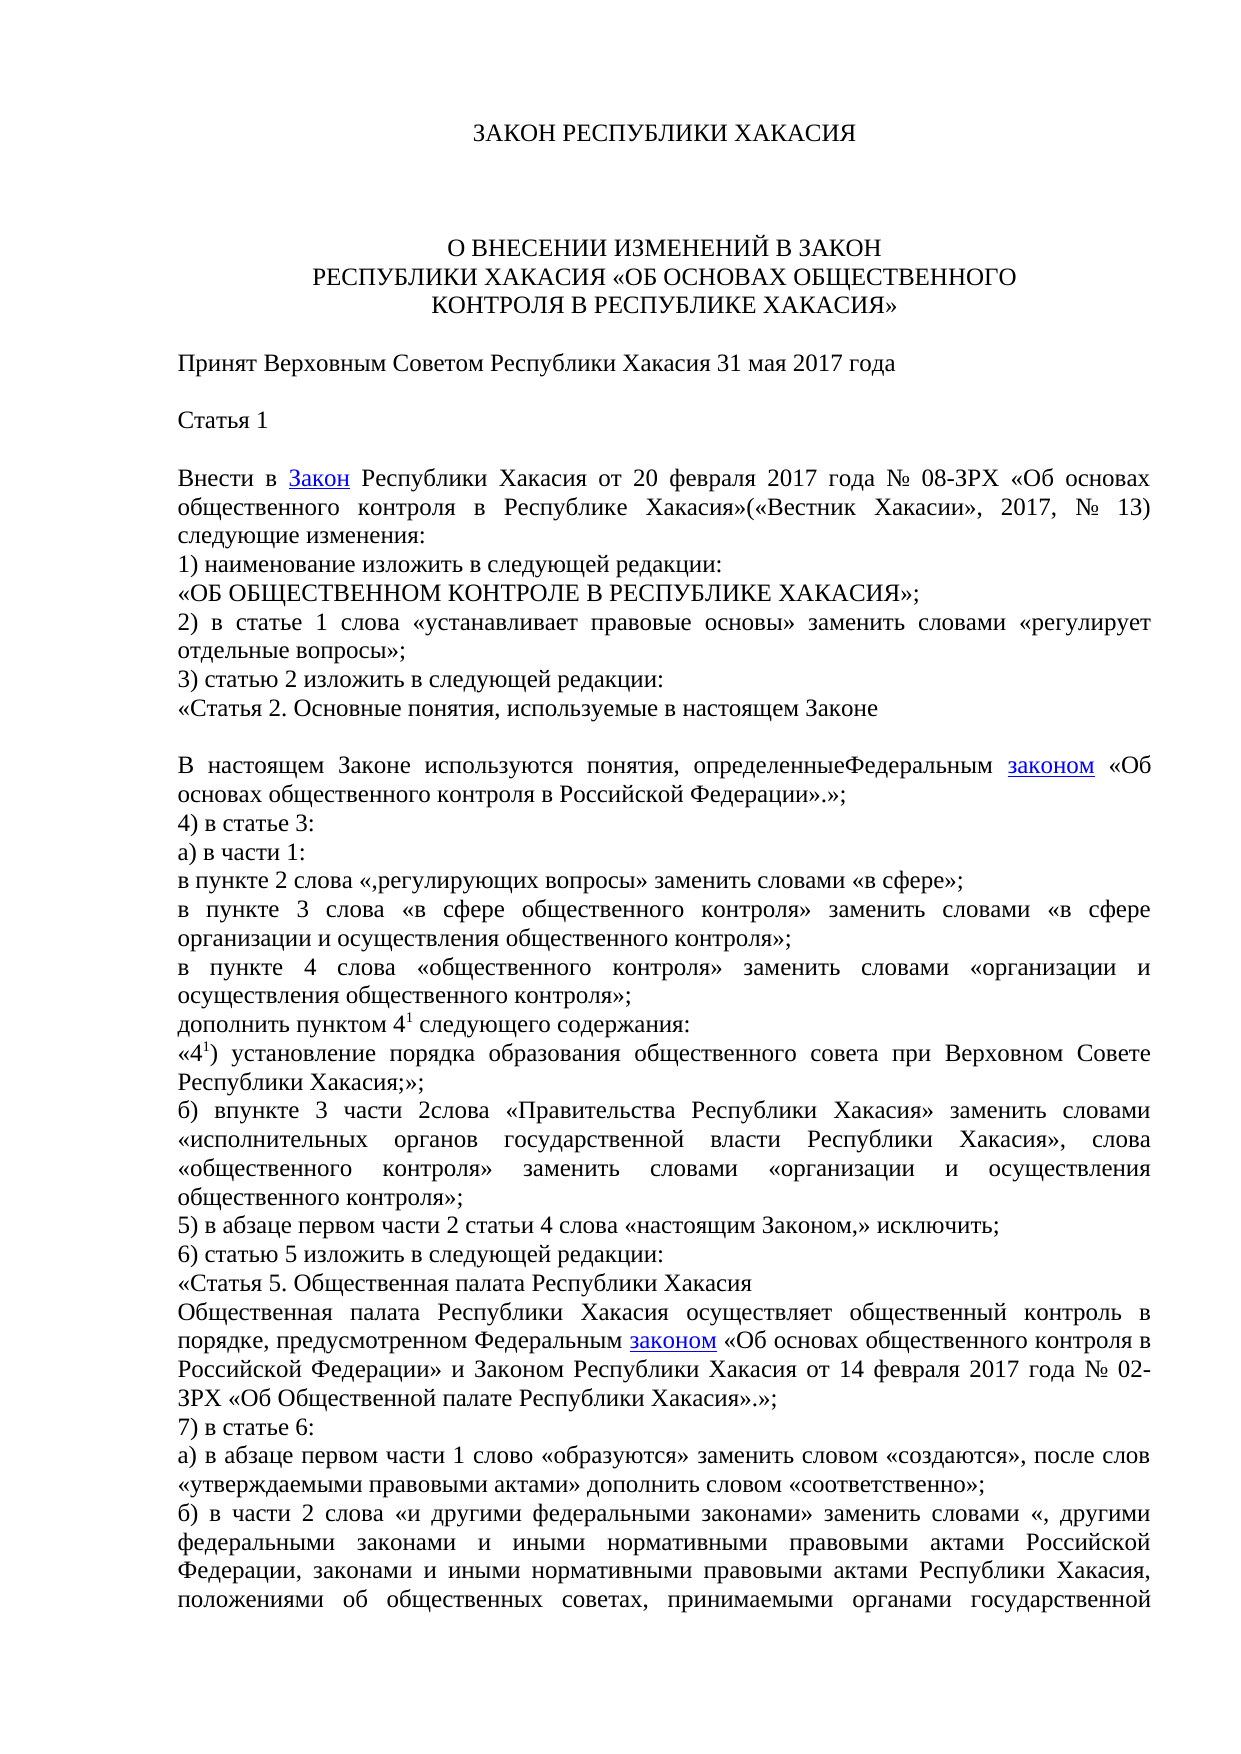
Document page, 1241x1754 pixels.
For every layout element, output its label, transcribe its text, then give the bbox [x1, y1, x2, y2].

text 1) наименование изложить в следующей редакции: [177, 549, 1152, 578]
text КОНТРОЛЯ В РЕСПУБЛИКЕ ХАКАСИЯ» [177, 291, 1152, 319]
text 5) в абзаце первом части 2 статьи 4 слова «настоящим Законом,» исключить; [177, 1211, 1152, 1239]
text 6) статью 5 изложить в следующей редакции: [177, 1239, 1152, 1268]
text В настоящем Законе используются понятия, определенныеФедеральным законом «Об основах общественного контроля в Российской Федерации».»; [177, 751, 1152, 808]
text 2) в статье 1 слова «устанавливает правовые основы» заменить словами «регулирует отдельные вопросы»; [177, 607, 1152, 664]
text Принят Верховным Советом Республики Хакасия 31 мая 2017 года [177, 348, 1152, 377]
text 4) в статье 3: [177, 808, 1152, 837]
text б) впункте 3 части 2слова «Правительства Республики Хакасия» заменить словами «исполнительных органов государственной власти Республики Хакасия», слова «общественного контроля» заменить словами «организации и осуществления общественного контроля»; [177, 1096, 1152, 1211]
text 3) статью 2 изложить в следующей редакции: [177, 664, 1152, 693]
text Статья 1 [177, 406, 1152, 434]
text Общественная палата Республики Хакасия осуществляет общественный контроль в порядке, предусмотренном Федеральным законом «Об основах общественного контроля в Российской Федерации» и Законом Республики Хакасия от 14 февраля 2017 года № 02-ЗРХ «Об Общественной палате Республики Хакасия».»; [177, 1297, 1152, 1412]
text а) в абзаце первом части 1 слово «образуются» заменить словом «создаются», после слов «утверждаемыми правовыми актами» дополнить словом «соответственно»; [177, 1441, 1152, 1498]
text дополнить пунктом 41 следующего содержания: [177, 1009, 1152, 1038]
text а) в части 1: [177, 837, 1152, 866]
text «41) установление порядка образования общественного совета при Верховном Совете Республики Хакасия;»; [177, 1038, 1152, 1096]
text «Статья 5. Общественная палата Республики Хакасия [177, 1268, 1152, 1297]
text «ОБ ОБЩЕСТВЕННОМ КОНТРОЛЕ В РЕСПУБЛИКЕ ХАКАСИЯ»; [177, 578, 1152, 607]
text ЗАКОН РЕСПУБЛИКИ ХАКАСИЯ [177, 118, 1152, 147]
text в пункте 3 слова «в сфере общественного контроля» заменить словами «в сфере организации и осуществления общественного контроля»; [177, 894, 1152, 952]
text РЕСПУБЛИКИ ХАКАСИЯ «ОБ ОСНОВАХ ОБЩЕСТВЕННОГО [177, 262, 1152, 291]
text «Статья 2. Основные понятия, используемые в настоящем Законе [177, 693, 1152, 722]
text Внести в Закон Республики Хакасия от 20 февраля 2017 года № 08-ЗРХ «Об основах общественного контроля в Республике Хакасия»(«Вестник Хакасии», 2017, № 13) следующие изменения: [177, 463, 1152, 549]
text О ВНЕСЕНИИ ИЗМЕНЕНИЙ В ЗАКОН [177, 233, 1152, 262]
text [177, 1498, 1152, 1613]
text в пункте 4 слова «общественного контроля» заменить словами «организации и осуществления общественного контроля»; [177, 952, 1152, 1009]
text 7) в статье 6: [177, 1412, 1152, 1441]
text в пункте 2 слова «,регулирующих вопросы» заменить словами «в сфере»; [177, 866, 1152, 894]
